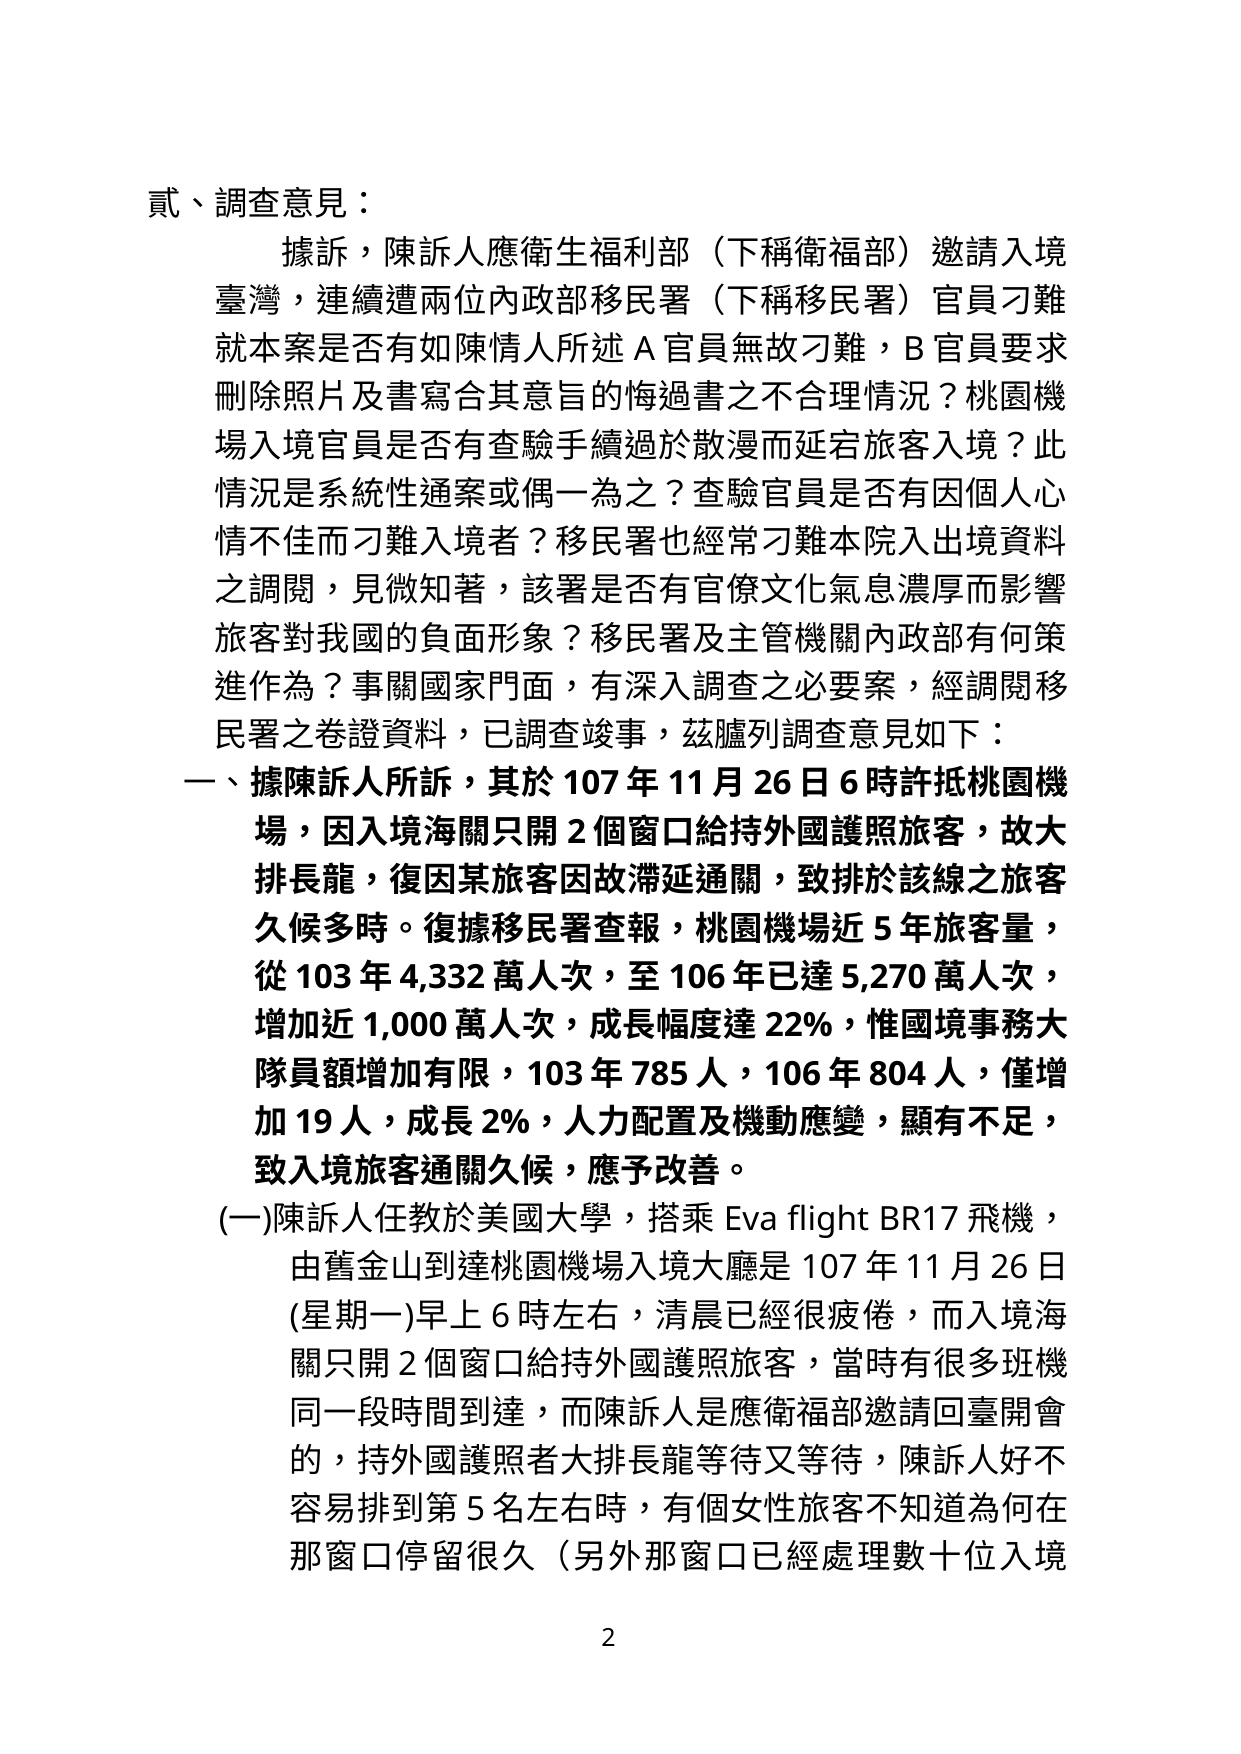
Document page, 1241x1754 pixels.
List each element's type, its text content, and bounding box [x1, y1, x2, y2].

text 據訴，陳訴人應衛生福利部（下稱衛福部）邀請入境臺灣，連續遭兩位內政部移民署（下稱移民署）官員刁難。就本案是否有如陳情人所述A官員無故刁難，B官員要求刪除照片及書寫合其意旨的悔過書之不合理情況？桃園機場入境官員是否有查驗手續過於散漫而延宕旅客入境？此情況是系統性通案或偶一為之？查驗官員是否有因個人心情不佳而刁難入境者？移民署也經常刁難本院入出境資料之調閱，見微知著，該署是否有官僚文化氣息濃厚而影響旅客對我國的負面形象？移民署及主管機關內政部有何策進作為？事關國家門面，有深入調查之必要案，經調閱移民署之卷證資料，已調查竣事，茲臚列調查意見如下： [214, 225, 1069, 756]
subtitle 據陳訴人所訴，其於107年11月26日6時許抵桃園機場，因入境海關只開2個窗口給持外國護照旅客，故大排長龍，復因某旅客因故滯延通關，致排於該線之旅客久候多時。復據移民署查報，桃園機場近5年旅客量，從103年4,332萬人次，至106年已達5,270萬人次，增加近1,000萬人次，成長幅度達22%，惟國境事務大隊員額增加有限，103年785人，106年804人，僅增加19人，成長2%，人力配置及機動應變，顯有不足，致入境旅客通關久候，應予改善。 [183, 756, 1069, 1192]
subtitle 調查意見： [148, 177, 1069, 225]
